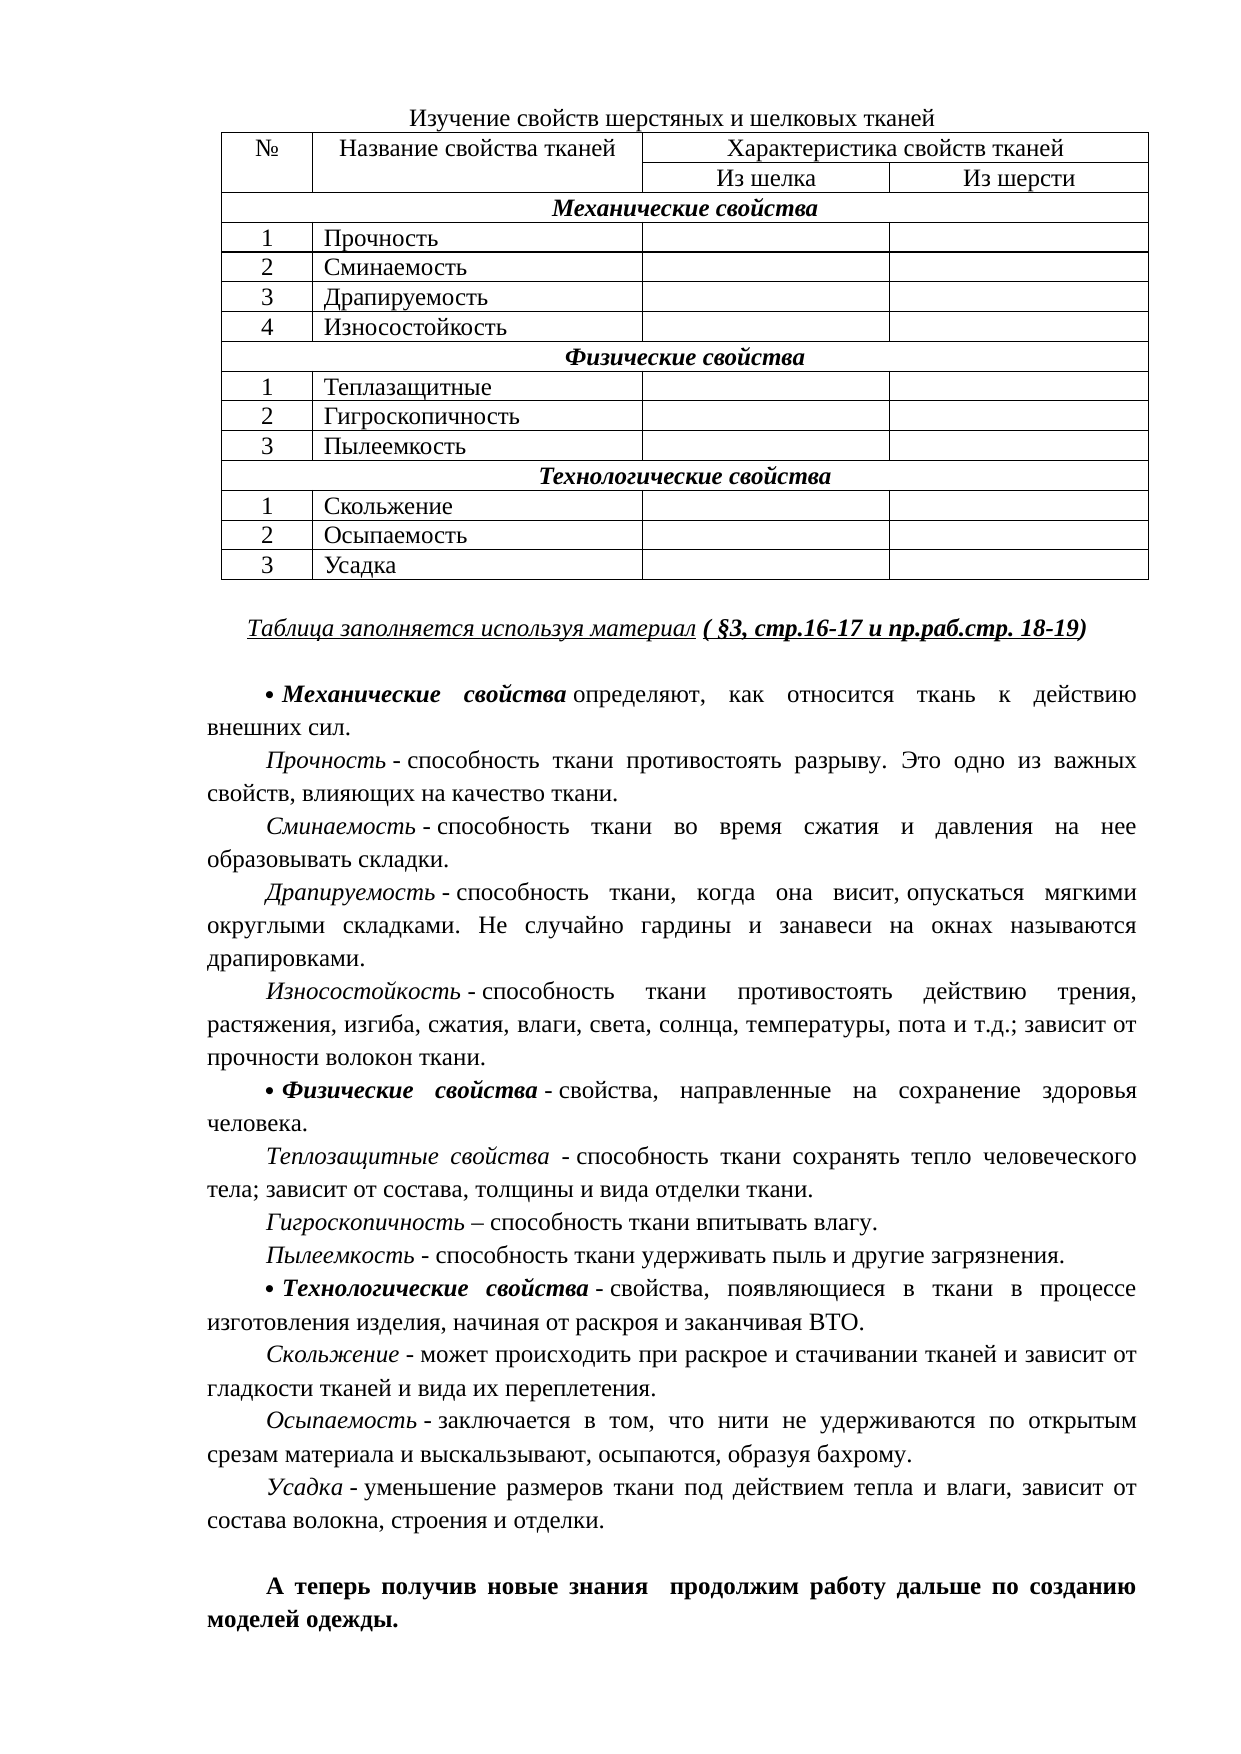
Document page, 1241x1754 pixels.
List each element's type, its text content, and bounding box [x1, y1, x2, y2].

text Сминаемость - способность ткани во время сжатия и давления на нее образовывать складки. [207, 811, 1137, 873]
table_cell Физические свойства [222, 342, 1148, 371]
table_cell 3 [222, 550, 312, 579]
table_cell 2 [222, 521, 312, 549]
text Износостойкость - способность ткани противостоять действию трения, растяжения, изгиба, сжатия, влаги, света, солнца, температуры, пота и т.д.; зависит от прочности волокон ткани. [207, 976, 1137, 1071]
list Физические свойства - свойства, направленные на сохранение здоровья человека. [207, 1075, 1137, 1137]
text Пылеемкость - способность ткани удерживать пыль и другие загрязнения. [207, 1241, 1137, 1269]
table_cell Пылеемкость [313, 431, 642, 460]
table_cell [643, 550, 889, 579]
table_cell [890, 550, 1148, 579]
text Теплозащитные свойства - способность ткани сохранять тепло человеческого тела; зависит от состава, толщины и вида отделки ткани. [207, 1141, 1137, 1203]
table_cell [890, 253, 1148, 281]
table_cell Из шерсти [890, 163, 1148, 192]
table_cell [643, 223, 889, 251]
table_cell 2 [222, 253, 312, 281]
table_cell [643, 401, 889, 430]
table_cell [643, 431, 889, 460]
table_header Название свойства тканей [313, 133, 642, 192]
text Таблица заполняется используя материал ( §3, стр.16-17 и пр.раб.стр. 18-19) [207, 613, 1137, 642]
text Драпируемость - способность ткани, когда она висит, опускаться мягкими округлыми складками. Не случайно гардины и занавеси на окнах называются драпировками. [207, 877, 1137, 972]
table_cell [890, 312, 1148, 341]
table_cell Технологические свойства [222, 461, 1148, 490]
table_cell 1 [222, 223, 312, 251]
table_cell Драпируемость [313, 282, 642, 311]
table_cell Механические свойства [222, 193, 1148, 222]
table_cell [890, 491, 1148, 519]
text Гигроскопичность – способность ткани впитывать влагу. [207, 1207, 1137, 1236]
table_cell [890, 431, 1148, 460]
table_header № [222, 133, 312, 192]
table_cell 4 [222, 312, 312, 341]
text Изучение свойств шерстяных и шелковых тканей [207, 103, 1137, 132]
table_cell [890, 521, 1148, 549]
table_cell [890, 401, 1148, 430]
table_cell Гигроскопичность [313, 401, 642, 430]
table_cell Прочность [313, 223, 642, 251]
table_cell Из шелка [643, 163, 889, 192]
table_cell [643, 372, 889, 400]
table_cell [643, 521, 889, 549]
table_cell 3 [222, 282, 312, 311]
text Прочность - способность ткани противостоять разрыву. Это одно из важных свойств, влияющих на качество ткани. [207, 745, 1137, 807]
table_cell [890, 223, 1148, 251]
text А теперь получив новые знания продолжим работу дальше по созданию моделей одежды. [207, 1571, 1137, 1632]
table_cell Осыпаемость [313, 521, 642, 549]
table_cell Сминаемость [313, 253, 642, 281]
list Механические свойства определяют, как относится ткань к действию внешних сил. [207, 679, 1137, 741]
table_cell [643, 312, 889, 341]
table_cell [643, 282, 889, 311]
table_cell Усадка [313, 550, 642, 579]
table_cell [643, 253, 889, 281]
table_cell Скольжение [313, 491, 642, 519]
table_cell Теплазащитные [313, 372, 642, 400]
table_header Характеристика свойств тканей [643, 133, 1148, 162]
text Осыпаемость - заключается в том, что нити не удерживаются по открытым срезам материала и выскальзывают, осыпаются, образуя бахрому. [207, 1406, 1137, 1467]
table_cell 1 [222, 491, 312, 519]
table_cell [643, 491, 889, 519]
table_cell 2 [222, 401, 312, 430]
table_cell 3 [222, 431, 312, 460]
table_cell [890, 372, 1148, 400]
table_cell [890, 282, 1148, 311]
table_cell 1 [222, 372, 312, 400]
list Технологические свойства - свойства, появляющиеся в ткани в процессе изготовления изделия, начиная от раскроя и заканчивая ВТО. [207, 1273, 1137, 1335]
text Усадка - уменьшение размеров ткани под действием тепла и влаги, зависит от состава волокна, строения и отделки. [207, 1472, 1137, 1533]
table_cell Износостойкость [313, 312, 642, 341]
text Скольжение - может происходить при раскрое и стачивании тканей и зависит от гладкости тканей и вида их переплетения. [207, 1339, 1137, 1401]
